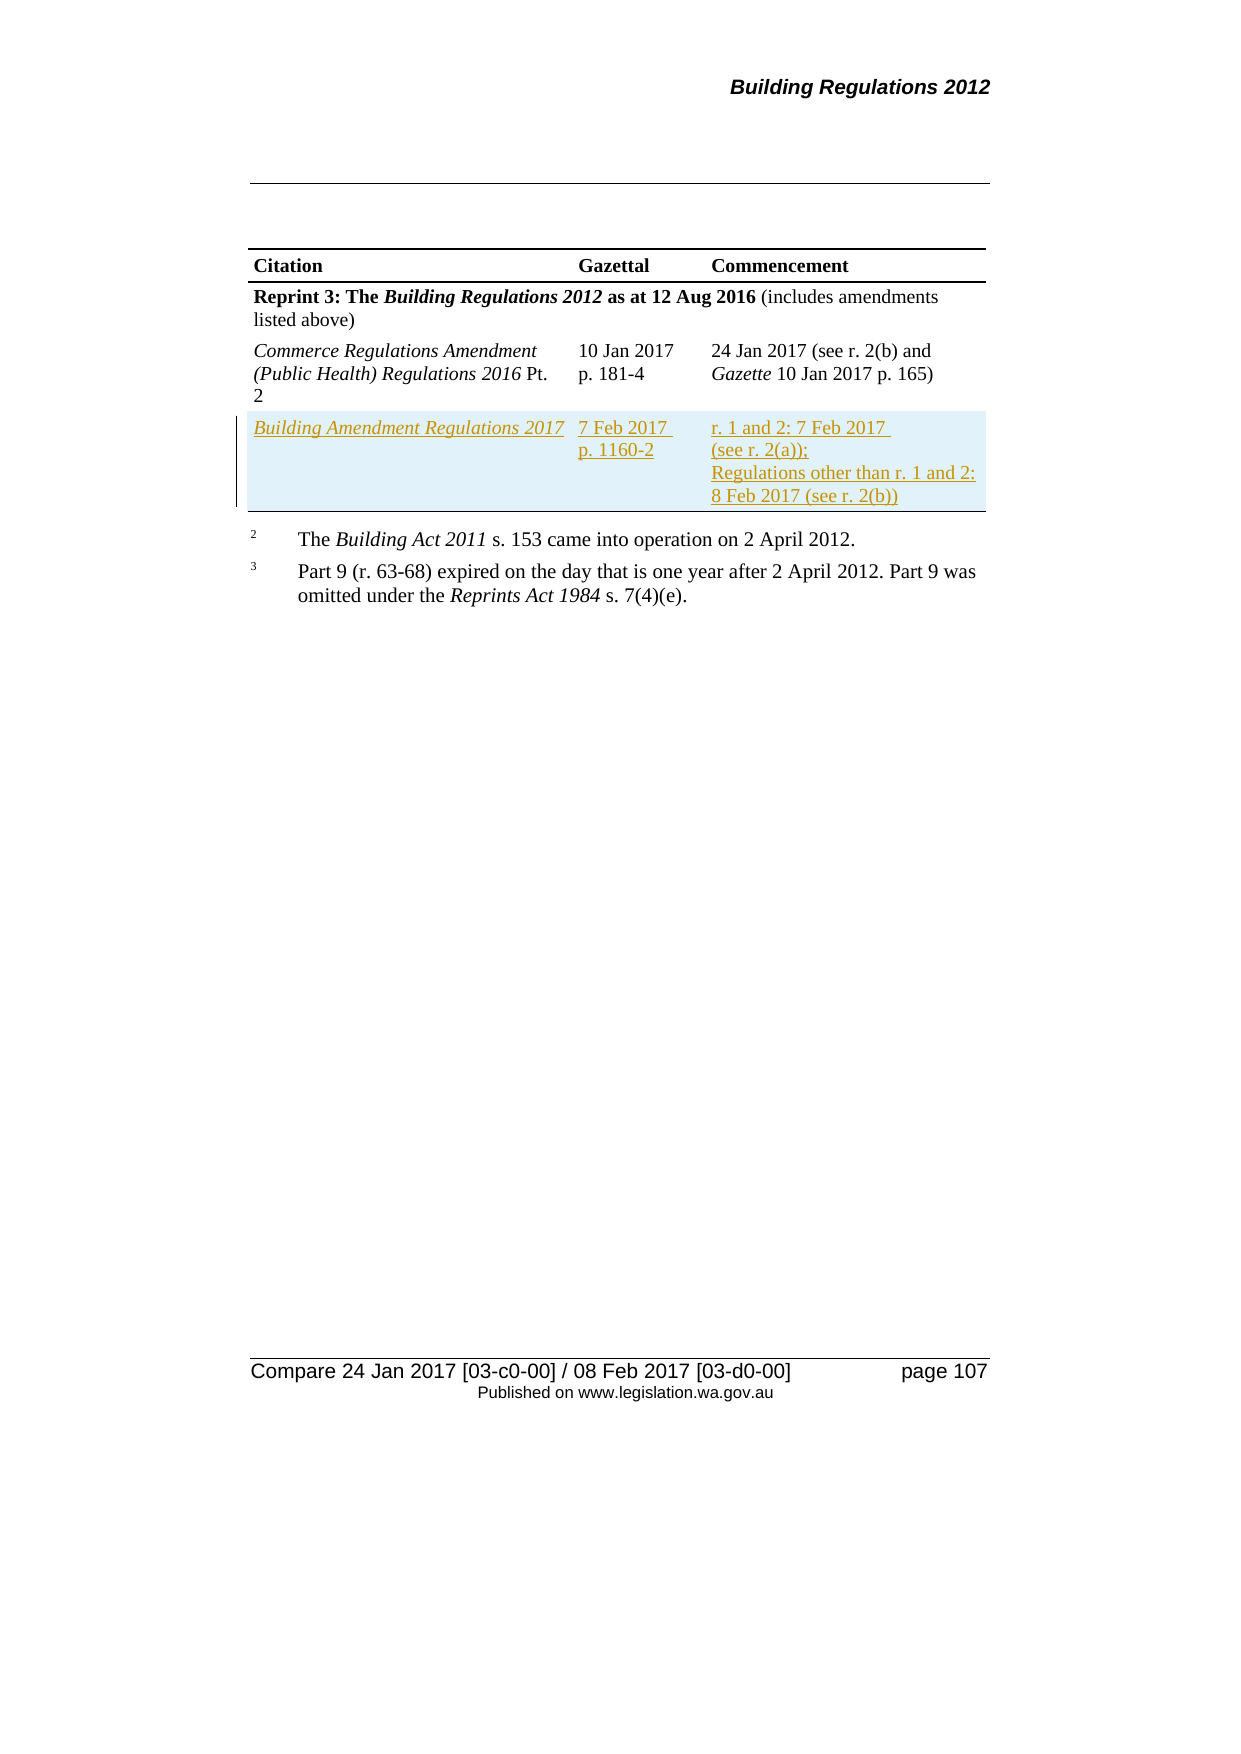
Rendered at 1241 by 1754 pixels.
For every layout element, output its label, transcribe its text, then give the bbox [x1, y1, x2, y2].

table_header Commencement [705, 250, 986, 281]
text 3 Part 9 (r. 63-68) expired on the day that is one year after 2 April 2012. Part 9 was omitted under the Reprints Act 1984 s. 7(4)(e). [250, 559, 990, 607]
table_cell Commerce Regulations Amendment (Public Health) Regulations 2016 Pt. 2 [248, 335, 572, 411]
text 2 The Building Act 2011 s. 153 came into operation on 2 April 2012. [250, 527, 990, 551]
table_cell Reprint 3: The Building Regulations 2012 as at 12 Aug 2016 (includes amendments listed above) [248, 283, 986, 335]
table_header Citation [248, 250, 572, 281]
table_cell 24 Jan 2017 (see r. 2(b) and Gazette 10 Jan 2017 p. 165) [705, 335, 986, 411]
table_cell 10 Jan 2017 p. 181-4 [572, 335, 705, 411]
table_header Gazettal [572, 250, 705, 281]
